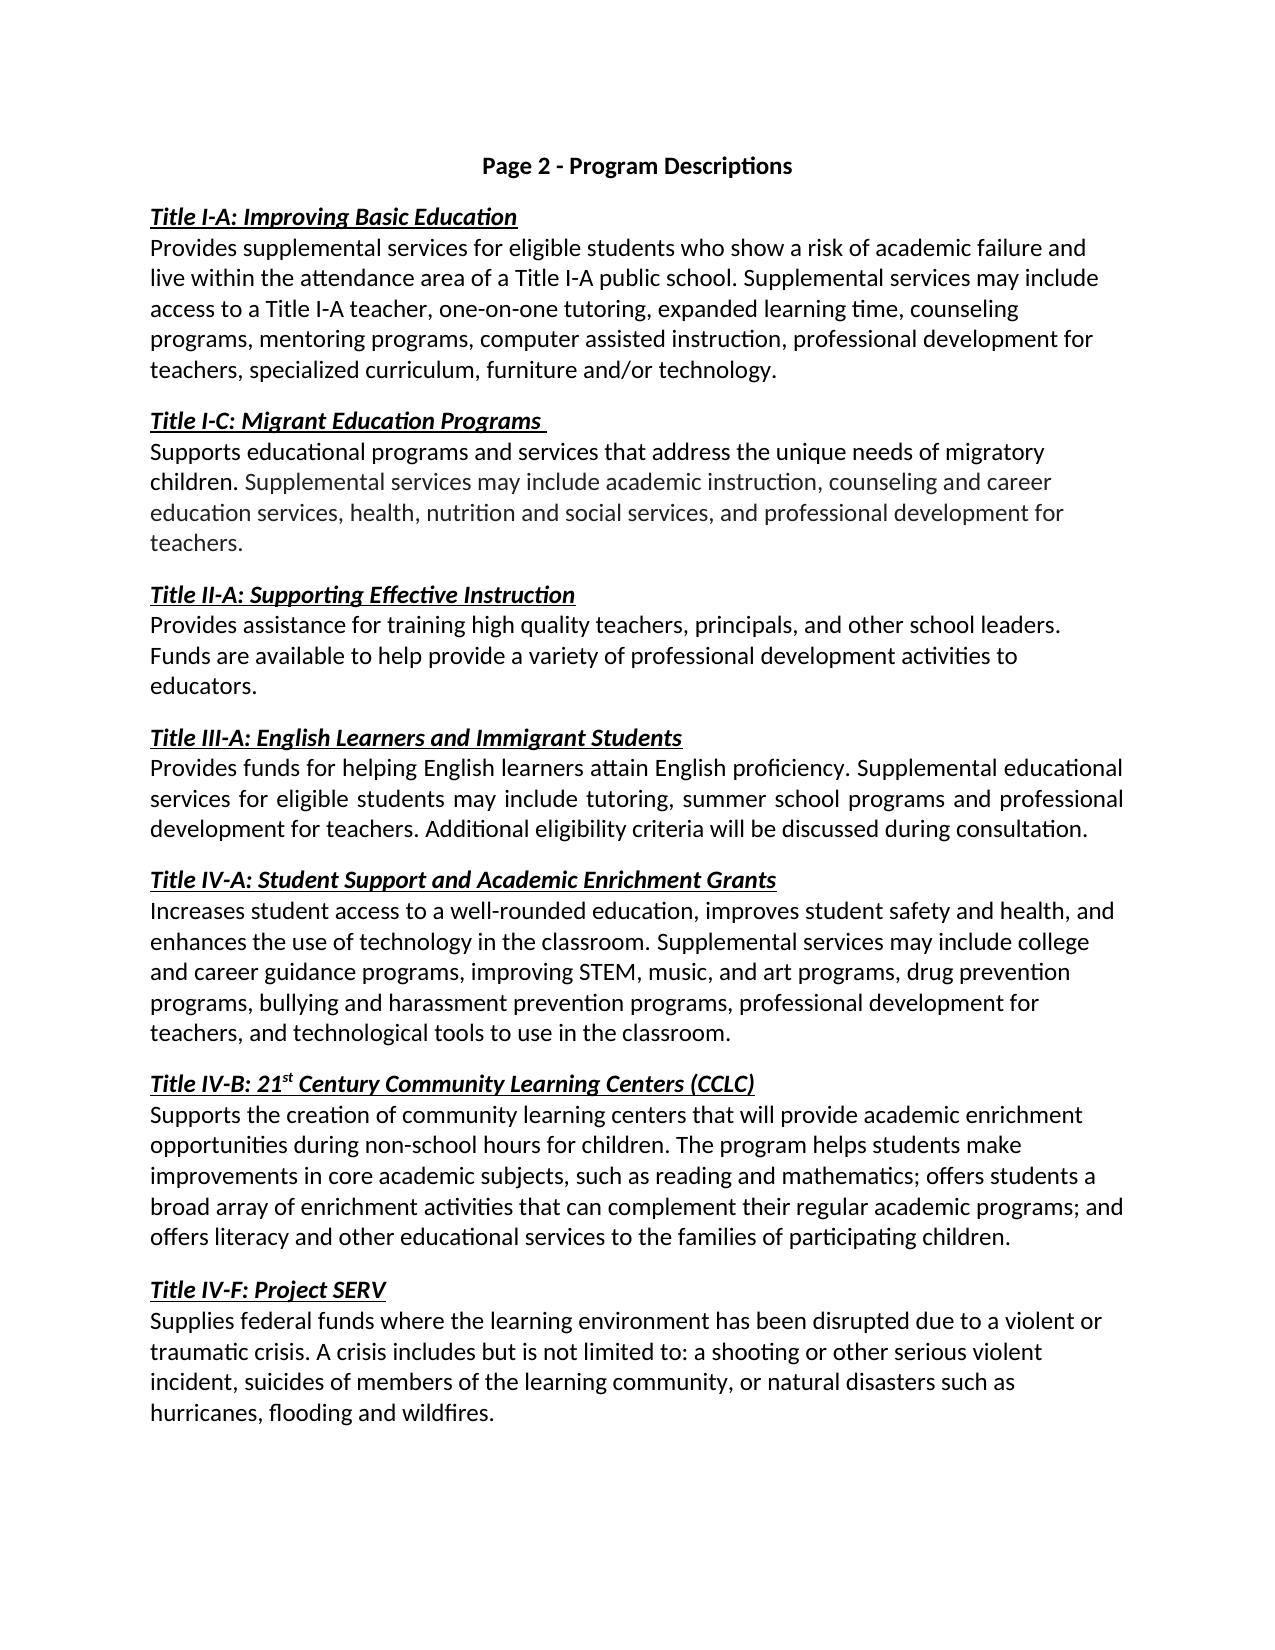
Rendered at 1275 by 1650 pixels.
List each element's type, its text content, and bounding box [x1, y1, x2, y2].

text Page 2 - Program Descriptions [150, 150, 1125, 181]
text Title IV-B: 21st Century Community Learning Centers (CCLC) [150, 1068, 1125, 1099]
text Supplies federal funds where the learning environment has been disrupted due to a violent or traumatic crisis. A crisis includes but is not limited to: a shooting or other serious violent incident, suicides of members of the learning community, or natural disasters such as hurricanes, flooding and wildfires. [150, 1305, 1125, 1427]
text Title IV-F: Project SERV [150, 1274, 1125, 1305]
text Title I-C: Migrant Education Programs [150, 405, 1125, 436]
text Title I-A: Improving Basic Education [150, 201, 1125, 232]
text Provides funds for helping English learners attain English proficiency. Supplemental educational services for eligible students may include tutoring, summer school programs and professional development for teachers. Additional eligibility criteria will be discussed during consultation. [150, 752, 1125, 844]
text Supports the creation of community learning centers that will provide academic enrichment opportunities during non-school hours for children. The program helps students make improvements in core academic subjects, such as reading and mathematics; offers students a broad array of enrichment activities that can complement their regular academic programs; and offers literacy and other educational services to the families of participating children. [150, 1099, 1125, 1252]
text Increases student access to a well-rounded education, improves student safety and health, and enhances the use of technology in the classroom. Supplemental services may include college and career guidance programs, improving STEM, music, and art programs, drug prevention programs, bullying and harassment prevention programs, professional development for teachers, and technological tools to use in the classroom. [150, 895, 1125, 1048]
text Title III-A: English Learners and Immigrant Students [150, 722, 1125, 752]
text Provides assistance for training high quality teachers, principals, and other school leaders. Funds are available to help provide a variety of professional development activities to educators. [150, 609, 1125, 701]
text Title IV-A: Student Support and Academic Enrichment Grants [150, 864, 1125, 895]
text Supports educational programs and services that address the unique needs of migratory children. Supplemental services may include academic instruction, counseling and career education services, health, nutrition and social services, and professional development for teachers. [150, 436, 1125, 558]
text Title II-A: Supporting Effective Instruction [150, 579, 1125, 609]
text Provides supplemental services for eligible students who show a risk of academic failure and live within the attendance area of a Title I-A public school. Supplemental services may include access to a Title I-A teacher, one-on-one tutoring, expanded learning time, counseling programs, mentoring programs, computer assisted instruction, professional development for teachers, specialized curriculum, furniture and/or technology. [150, 232, 1125, 384]
